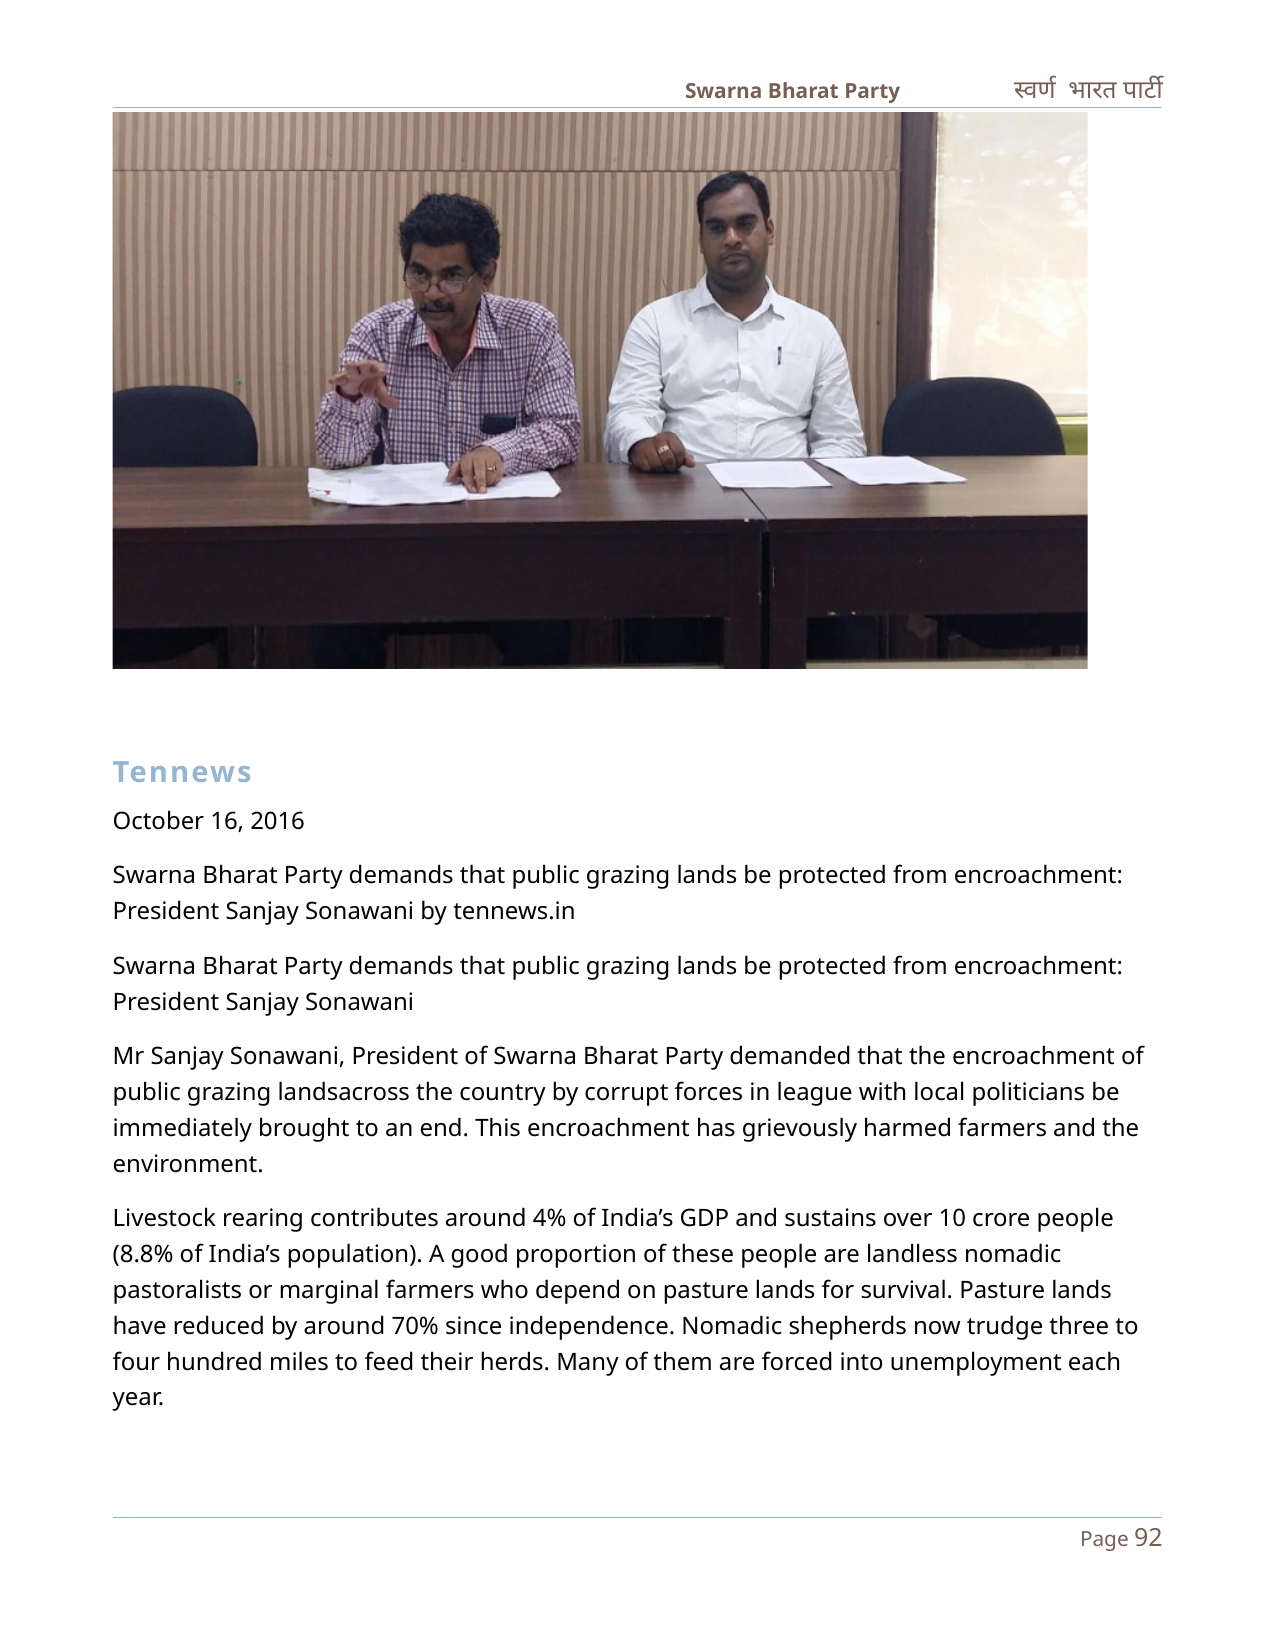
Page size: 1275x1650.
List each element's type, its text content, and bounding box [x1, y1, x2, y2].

text Mr Sanjay Sonawani, President of Swarna Bharat Party demanded that the encroachment of public grazing landsacross the country by corrupt forces in league with local politicians be immediately brought to an end. This encroachment has grievously harmed farmers and the environment. [112, 1039, 1162, 1179]
text Livestock rearing contributes around 4% of India’s GDP and sustains over 10 crore people (8.8% of India’s population). A good proportion of these people are landless nomadic pastoralists or marginal farmers who depend on pasture lands for survival. Pasture lands have reduced by around 70% since independence. Nomadic shepherds now trudge three to four hundred miles to feed their herds. Many of them are forced into unemployment each year. [112, 1201, 1162, 1413]
text Swarna Bharat Party demands that public grazing lands be protected from encroachment: President Sanjay Sonawani [112, 948, 1162, 1017]
text Swarna Bharat Party demands that public grazing lands be protected from encroachment: President Sanjay Sonawani by tennews.in [112, 858, 1162, 927]
picture [112, 112, 1088, 669]
subtitle Tennews [112, 752, 1162, 791]
text October 16, 2016 [112, 803, 1162, 836]
